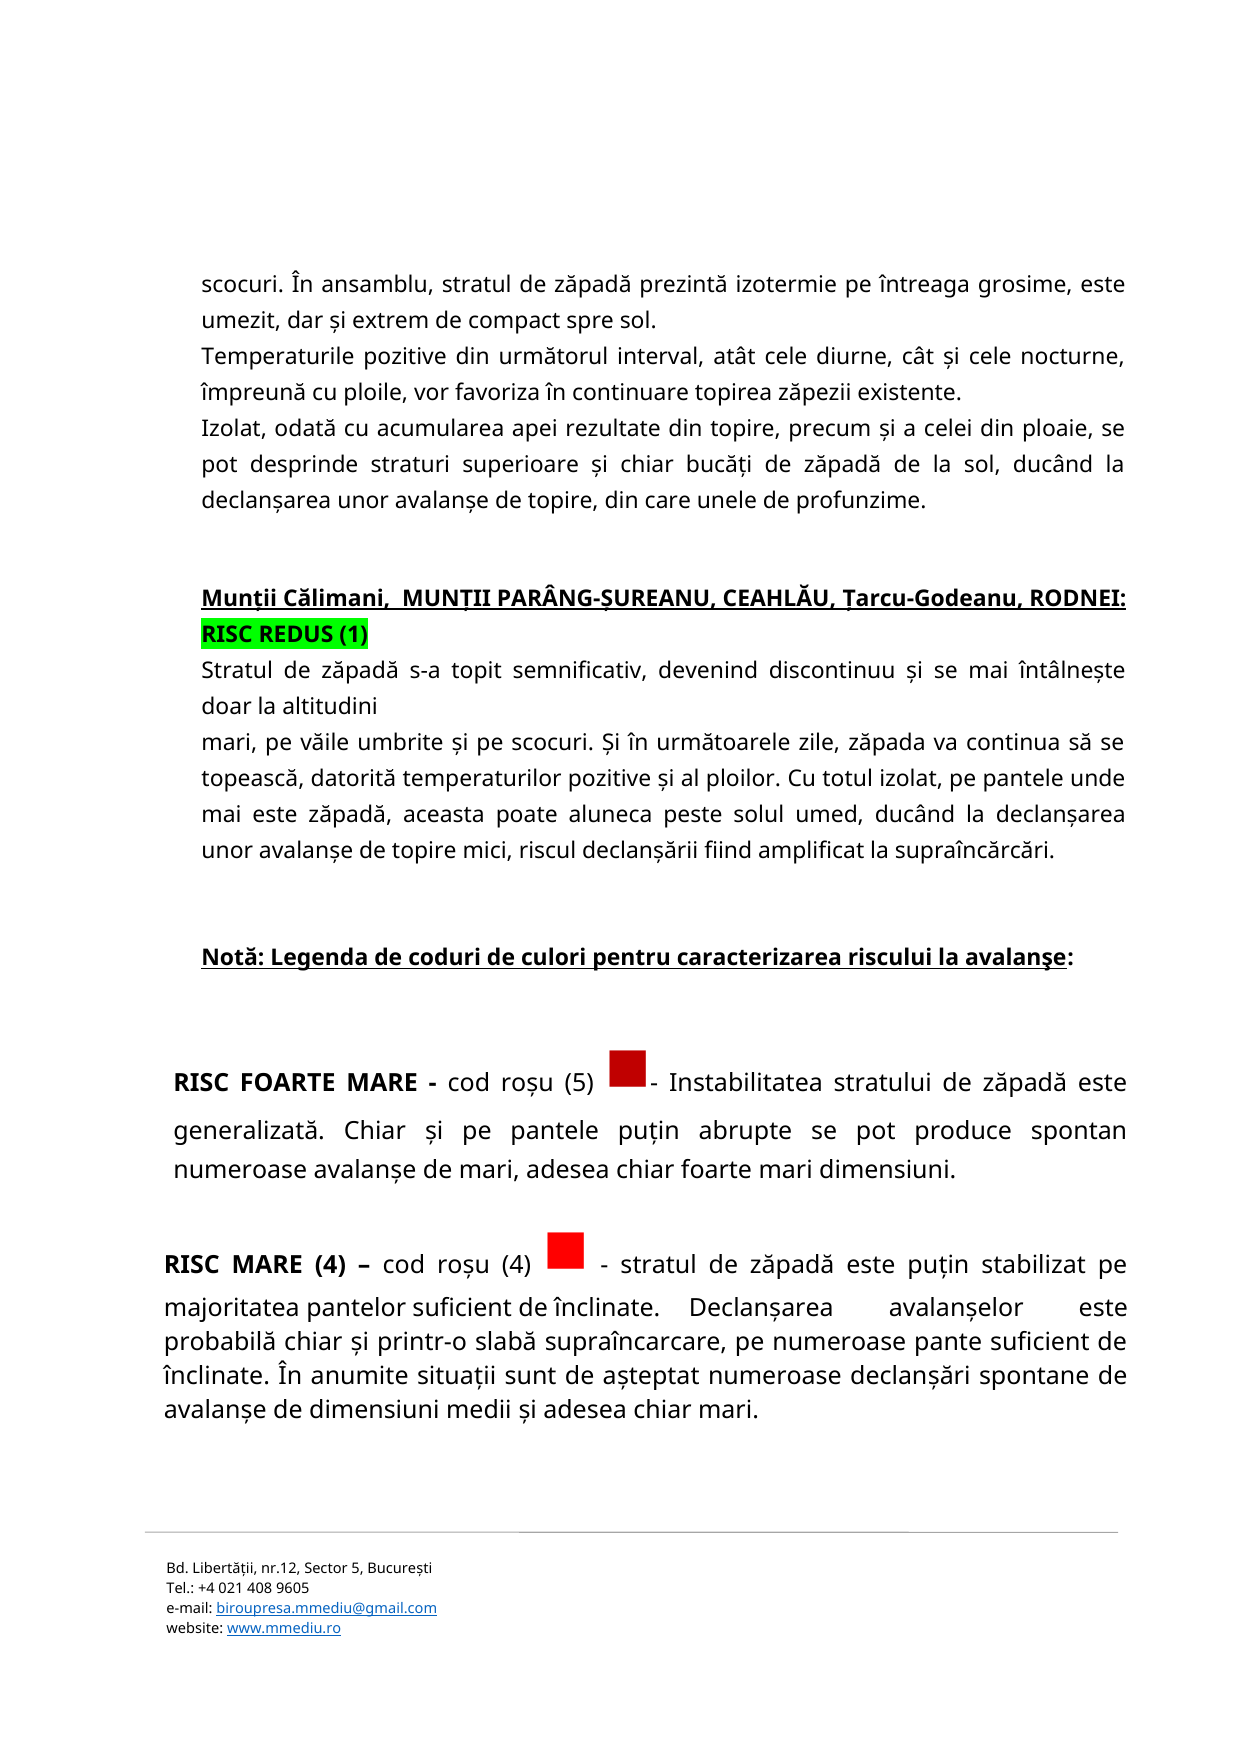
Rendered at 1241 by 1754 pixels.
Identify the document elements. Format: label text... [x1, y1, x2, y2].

text RISC FOARTE MARE - cod roşu (5) ■- Instabilitatea stratului de zăpadă este generalizată. Chiar şi pe pantele puţin abrupte se pot produce spontan numeroase avalanşe de mari, adesea chiar foarte mari dimensiuni. [173, 1021, 1128, 1186]
text Notă: Legenda de coduri de culori pentru caracterizarea riscului la avalanşe: [164, 941, 1128, 973]
text mari, pe văile umbrite și pe scocuri. Și în următoarele zile, zăpada va continua să se topească, datorită temperaturilor pozitive și al ploilor. Cu totul izolat, pe pantele unde mai este zăpadă, aceasta poate aluneca peste solul umed, ducând la declanșarea unor avalanșe de topire mici, riscul declanșării fiind amplificat la supraîncărcări. [201, 726, 1126, 865]
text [201, 268, 1126, 336]
text RISC MARE (4) – cod roşu (4) ■ - stratul de zăpadă este puţin stabilizat pe majoritatea pantelor suficient de înclinate. Declanşarea avalanşelor este probabilă chiar şi printr-o slabă supraîncarcare, pe numeroase pante suficient de înclinate. În anumite situaţii sunt de aşteptat numeroase declanşări spontane de avalanşe de dimensiuni medii şi adesea chiar mari. [164, 1203, 1128, 1426]
text Izolat, odată cu acumularea apei rezultate din topire, precum și a celei din ploaie, se pot desprinde straturi superioare și chiar bucăți de zăpadă de la sol, ducând la declanșarea unor avalanșe de topire, din care unele de profunzime. [201, 412, 1126, 515]
text Munţii Călimani, MUNȚII PARÂNG-ȘUREANU, CEAHLĂU, Țarcu-Godeanu, RODNEI: RISC REDUS (1) [201, 582, 1126, 608]
text Stratul de zăpadă s-a topit semnificativ, devenind discontinuu și se mai întâlnește doar la altitudini [201, 654, 1126, 721]
text Temperaturile pozitive din următorul interval, atât cele diurne, cât și cele nocturne, împreună cu ploile, vor favoriza în continuare topirea zăpezii existente. [201, 340, 1126, 407]
text Munţii Călimani, MUNȚII PARÂNG-ȘUREANU, CEAHLĂU, Țarcu-Godeanu, RODNEI: RISC REDUS (1) [201, 610, 1126, 649]
